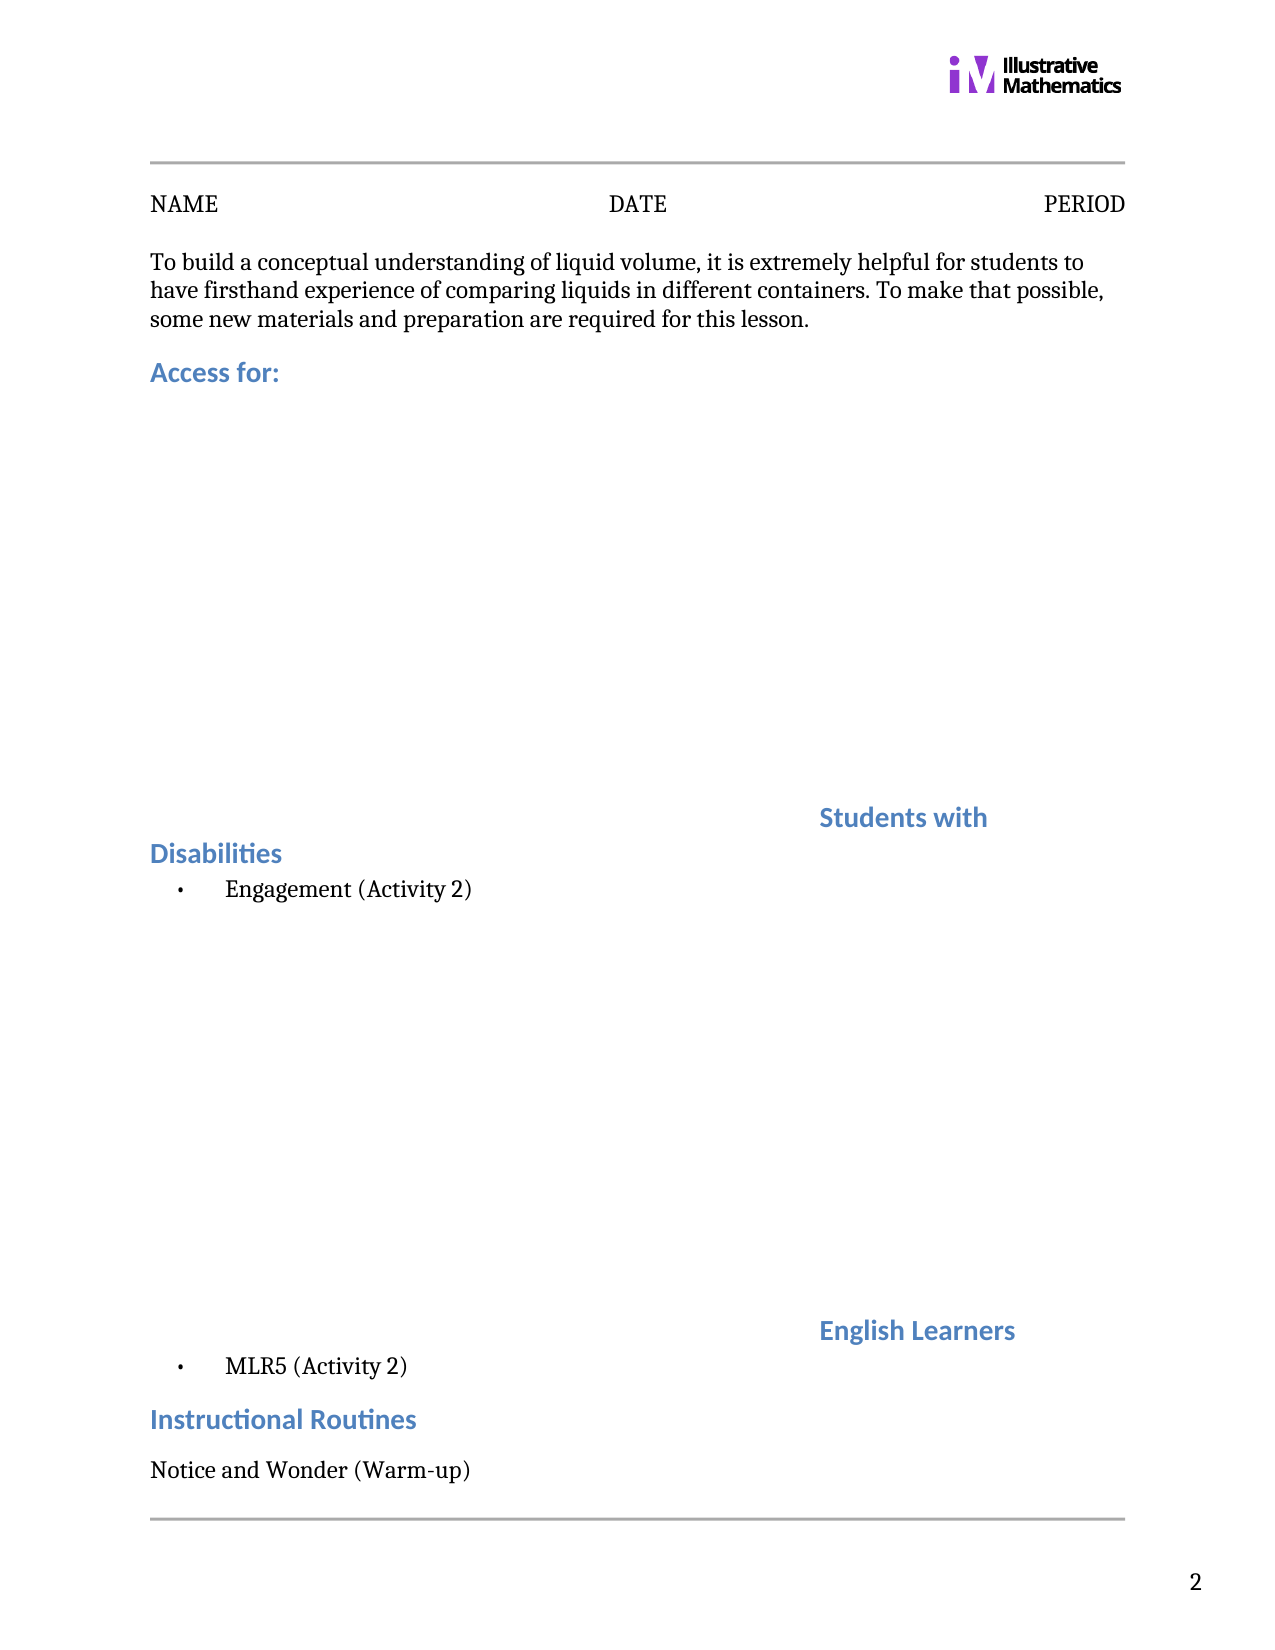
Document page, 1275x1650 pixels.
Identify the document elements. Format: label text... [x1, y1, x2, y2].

list Engagement (Activity 2) [175, 874, 1125, 903]
list MLR5 (Activity 2) [175, 1352, 1125, 1381]
text Notice and Wonder (Warm-up) [150, 1456, 1125, 1484]
subtitle English Learners [150, 924, 1125, 1348]
subtitle Access for: [150, 354, 1125, 390]
text To build a conceptual understanding of liquid volume, it is extremely helpful for students to have firsthand experience of comparing liquids in different containers. To make that possible, some new materials and preparation are required for this lesson. [150, 247, 1125, 334]
picture [949, 55, 1121, 93]
subtitle Instructional Routines [150, 1401, 1125, 1437]
subtitle Students with Disabilities [150, 411, 1125, 871]
